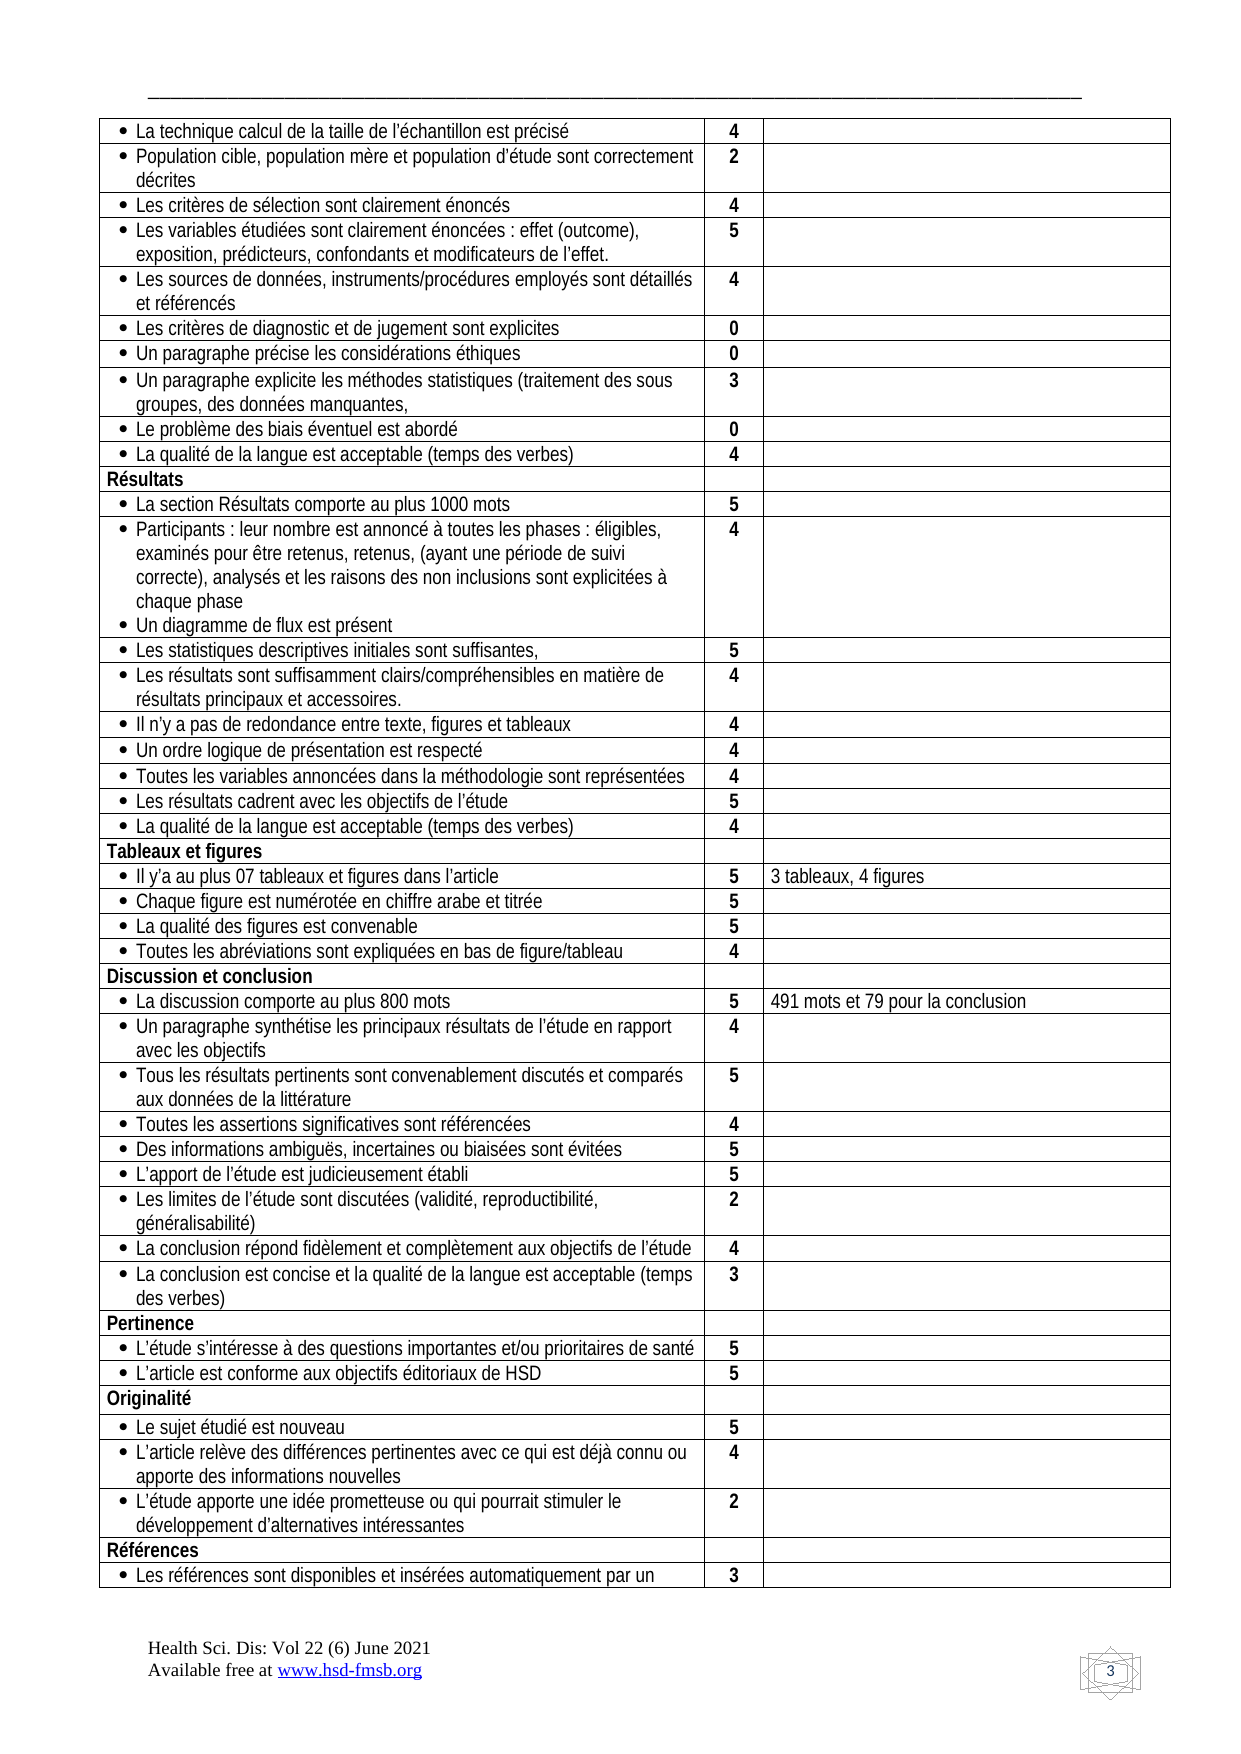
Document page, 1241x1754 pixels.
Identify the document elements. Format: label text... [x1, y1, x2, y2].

table_cell [764, 638, 1170, 662]
table_cell 2 [705, 144, 763, 192]
table_cell [764, 1386, 1170, 1414]
table_cell [764, 1014, 1170, 1062]
table_cell [764, 492, 1170, 516]
table_cell Des informations ambiguës, incertaines ou biaisées sont évitées [100, 1137, 704, 1161]
table_cell 4 [705, 517, 763, 637]
table_cell [764, 764, 1170, 788]
table_cell [764, 1162, 1170, 1186]
table_cell [764, 1538, 1170, 1562]
table_cell La discussion comporte au plus 800 mots [100, 989, 704, 1013]
table_cell L’étude apporte une idée prometteuse ou qui pourrait stimuler le développement d’alternatives intéressantes [100, 1489, 704, 1537]
table_cell La section Résultats comporte au plus 1000 mots [100, 492, 704, 516]
table_cell [764, 814, 1170, 838]
table_cell [764, 1187, 1170, 1235]
table_cell [764, 889, 1170, 913]
table_cell [764, 663, 1170, 711]
table_cell [705, 839, 763, 863]
table_cell Un ordre logique de présentation est respecté [100, 738, 704, 763]
table_cell 491 mots et 79 pour la conclusion [764, 989, 1170, 1013]
table_cell 5 [705, 889, 763, 913]
table_cell [764, 1236, 1170, 1261]
table_cell Population cible, population mère et population d’étude sont correctement décrites [100, 144, 704, 192]
table_cell Les critères de sélection sont clairement énoncés [100, 193, 704, 217]
table_cell [764, 267, 1170, 315]
table_cell [764, 939, 1170, 963]
table_cell 5 [705, 864, 763, 888]
table_cell Un paragraphe synthétise les principaux résultats de l’étude en rapport avec les objectifs [100, 1014, 704, 1062]
table_cell Un paragraphe précise les considérations éthiques [100, 341, 704, 367]
table_cell Les résultats cadrent avec les objectifs de l’étude [100, 789, 704, 813]
table_cell [764, 442, 1170, 466]
table_cell 5 [705, 914, 763, 938]
table_cell Résultats [100, 467, 704, 491]
table_cell Toutes les abréviations sont expliquées en bas de figure/tableau [100, 939, 704, 963]
table_cell Les sources de données, instruments/procédures employés sont détaillés et référencés [100, 267, 704, 315]
table_cell 0 [705, 417, 763, 441]
table_cell [764, 738, 1170, 763]
table_cell 5 [705, 989, 763, 1013]
table_cell 3 tableaux, 4 figures [764, 864, 1170, 888]
table_cell 4 [705, 663, 763, 711]
table_cell 5 [705, 638, 763, 662]
table_cell 5 [705, 492, 763, 516]
table_cell Chaque figure est numérotée en chiffre arabe et titrée [100, 889, 704, 913]
table_cell 5 [705, 1137, 763, 1161]
table_cell Pertinence [100, 1311, 704, 1335]
table_cell Discussion et conclusion [100, 964, 704, 988]
table_cell 2 [705, 1187, 763, 1235]
table_cell [764, 789, 1170, 813]
table_cell [764, 712, 1170, 737]
table_cell Toutes les assertions significatives sont référencées [100, 1112, 704, 1136]
table_cell [764, 1361, 1170, 1385]
table_cell Participants : leur nombre est annoncé à toutes les phases : éligibles, examinés pour être retenus, retenus, (ayant une période de suivi correcte), analysés et les raisons des non inclusions sont explicitées à chaque phase Un diagramme de flux est présent [100, 517, 704, 637]
table_cell [764, 1563, 1170, 1587]
table_cell Le sujet étudié est nouveau [100, 1415, 704, 1439]
table_cell 4 [705, 1112, 763, 1136]
table_cell Le problème des biais éventuel est abordé [100, 417, 704, 441]
table_cell Les limites de l’étude sont discutées (validité, reproductibilité, généralisabilité) [100, 1187, 704, 1235]
table_cell [764, 417, 1170, 441]
table_cell [764, 1336, 1170, 1360]
table_cell 2 [705, 1489, 763, 1537]
table_cell [764, 467, 1170, 491]
table_cell [764, 218, 1170, 266]
table_cell 5 [705, 218, 763, 266]
table_cell 5 [705, 1162, 763, 1186]
table_cell 4 [705, 1440, 763, 1488]
table_cell 4 [705, 1236, 763, 1261]
table_cell 5 [705, 1415, 763, 1439]
table_cell Les résultats sont suffisamment clairs/compréhensibles en matière de résultats principaux et accessoires. [100, 663, 704, 711]
table_cell Les critères de diagnostic et de jugement sont explicites [100, 316, 704, 340]
table_cell 4 [705, 1014, 763, 1062]
table_cell [705, 1386, 763, 1414]
table_cell L’étude s’intéresse à des questions importantes et/ou prioritaires de santé [100, 1336, 704, 1360]
table_cell 5 [705, 1063, 763, 1111]
table_cell [764, 517, 1170, 637]
table_cell [764, 193, 1170, 217]
table_cell [764, 839, 1170, 863]
table_cell 3 [705, 1563, 763, 1587]
table_cell [764, 341, 1170, 367]
table_cell Originalité [100, 1386, 704, 1414]
table_cell [764, 1112, 1170, 1136]
table_cell 5 [705, 1361, 763, 1385]
table_cell 4 [705, 193, 763, 217]
table_cell La qualité de la langue est acceptable (temps des verbes) [100, 442, 704, 466]
table_cell 4 [705, 939, 763, 963]
table_cell 4 [705, 764, 763, 788]
table_cell 4 [705, 814, 763, 838]
table_cell Les statistiques descriptives initiales sont suffisantes, [100, 638, 704, 662]
table_cell L’article est conforme aux objectifs éditoriaux de HSD [100, 1361, 704, 1385]
table_cell 4 [705, 442, 763, 466]
table_cell [764, 1137, 1170, 1161]
table_cell 4 [705, 267, 763, 315]
table_cell 5 [705, 789, 763, 813]
table_cell La technique calcul de la taille de l’échantillon est précisé [100, 119, 704, 143]
table_cell [705, 1311, 763, 1335]
table_cell [764, 1489, 1170, 1537]
table_cell [764, 1262, 1170, 1310]
table_cell Les variables étudiées sont clairement énoncées : effet (outcome), exposition, prédicteurs, confondants et modificateurs de l’effet. [100, 218, 704, 266]
table_cell La conclusion est concise et la qualité de la langue est acceptable (temps des verbes) [100, 1262, 704, 1310]
table_cell L’article relève des différences pertinentes avec ce qui est déjà connu ou apporte des informations nouvelles [100, 1440, 704, 1488]
table_cell 0 [705, 316, 763, 340]
table_cell Tableaux et figures [100, 839, 704, 863]
table_cell 3 [705, 368, 763, 416]
table_cell [764, 119, 1170, 143]
table_cell 4 [705, 738, 763, 763]
table_cell [764, 914, 1170, 938]
table_cell [764, 1415, 1170, 1439]
table_cell Un paragraphe explicite les méthodes statistiques (traitement des sous groupes, des données manquantes, [100, 368, 704, 416]
table_cell [764, 1063, 1170, 1111]
table_cell La qualité des figures est convenable [100, 914, 704, 938]
table_cell 4 [705, 119, 763, 143]
table_cell Il y’a au plus 07 tableaux et figures dans l’article [100, 864, 704, 888]
table_cell [764, 1311, 1170, 1335]
table_cell [705, 964, 763, 988]
table_cell Toutes les variables annoncées dans la méthodologie sont représentées [100, 764, 704, 788]
table_cell 5 [705, 1336, 763, 1360]
table_cell [764, 144, 1170, 192]
table_cell 0 [705, 341, 763, 367]
table_cell Tous les résultats pertinents sont convenablement discutés et comparés aux données de la littérature [100, 1063, 704, 1111]
table_cell 4 [705, 712, 763, 737]
table_cell La qualité de la langue est acceptable (temps des verbes) [100, 814, 704, 838]
table_cell L’apport de l’étude est judicieusement établi [100, 1162, 704, 1186]
table_cell La conclusion répond fidèlement et complètement aux objectifs de l’étude [100, 1236, 704, 1261]
table_cell [764, 368, 1170, 416]
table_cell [100, 1563, 704, 1587]
table_cell Références [100, 1538, 704, 1562]
table_cell [705, 1538, 763, 1562]
table_cell 3 [705, 1262, 763, 1310]
table_cell [764, 316, 1170, 340]
table_cell Il n’y a pas de redondance entre texte, figures et tableaux [100, 712, 704, 737]
table_cell [764, 964, 1170, 988]
table_cell [705, 467, 763, 491]
table_cell [764, 1440, 1170, 1488]
